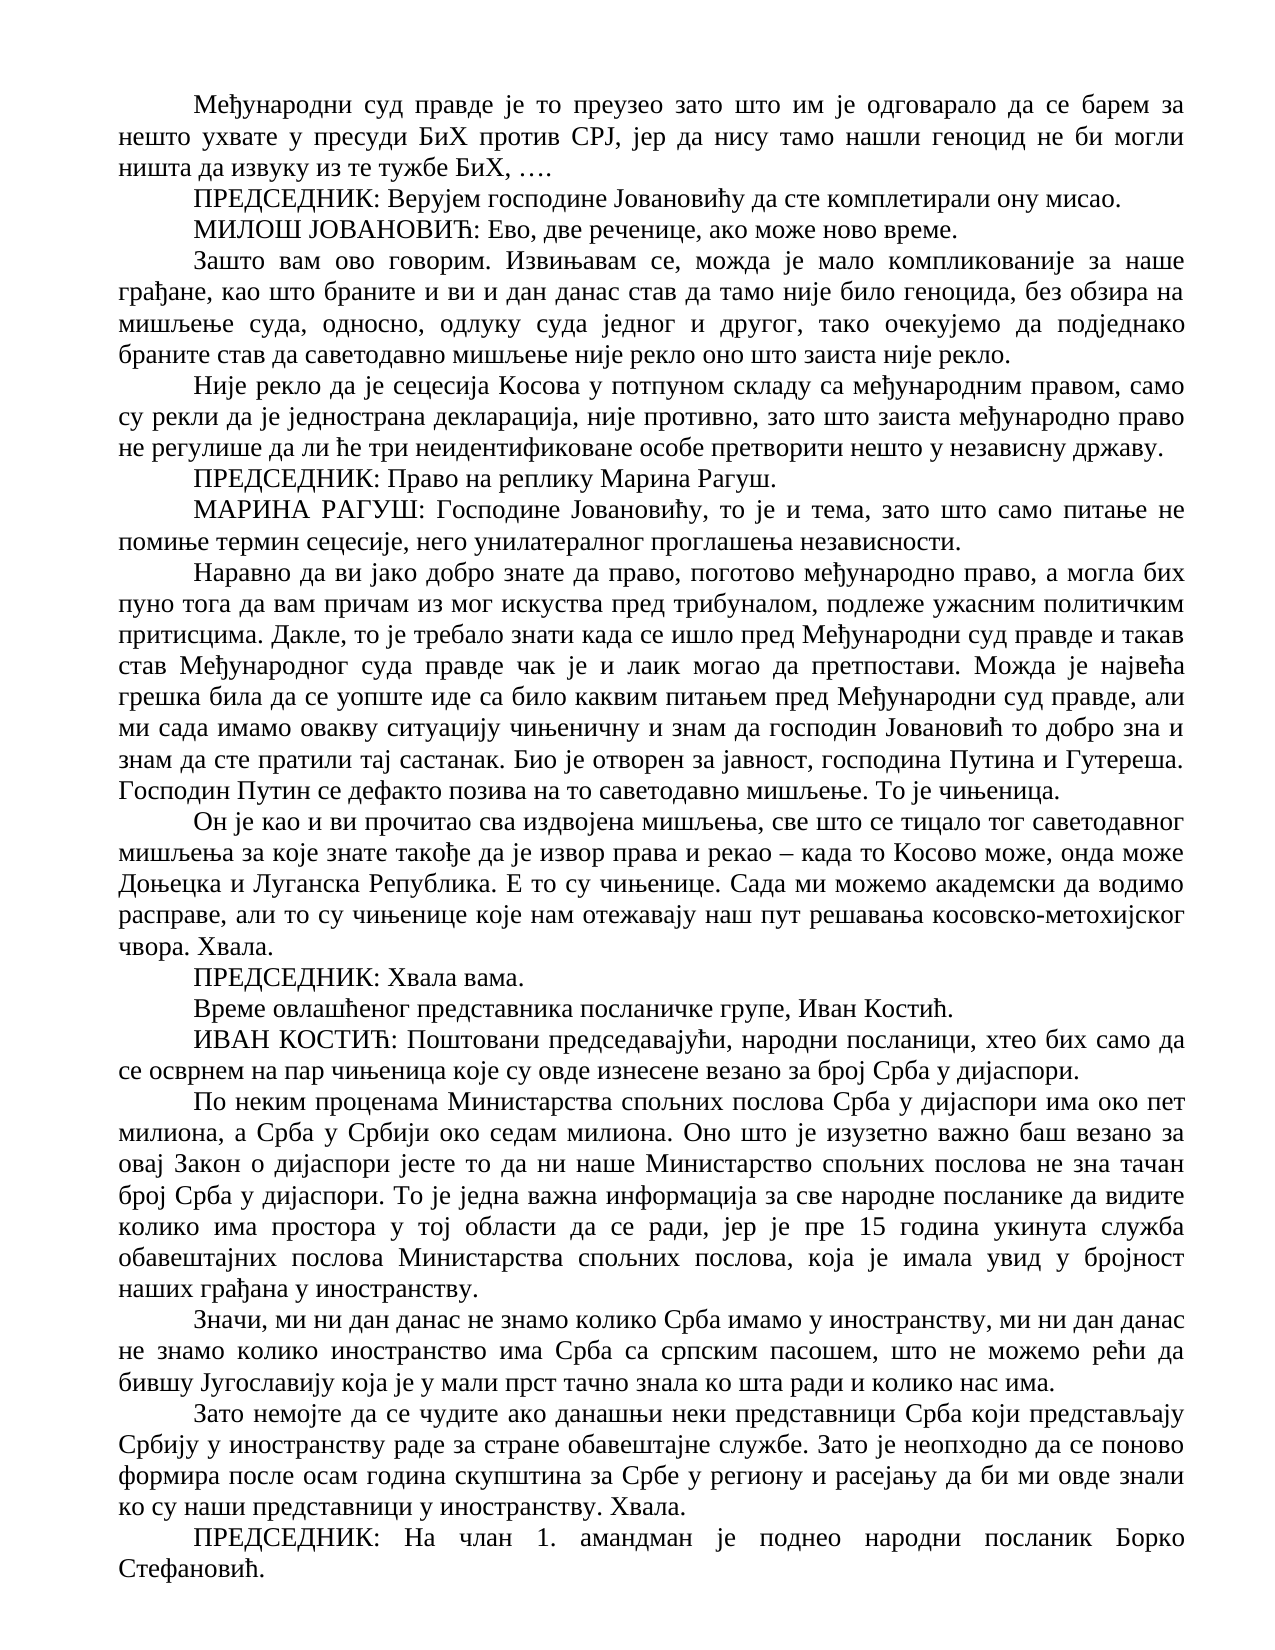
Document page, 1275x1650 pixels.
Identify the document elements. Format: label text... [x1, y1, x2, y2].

text МИЛОШ ЈОВАНОВИЋ: Ево, две реченице, ако може ново време. [118, 213, 1186, 244]
text Није рекло да је сецесија Косова у потпуном складу са међународним правом, само су рекли да је једнострана декларација, није противно, зато што заиста међународно право не регулише да ли ће три неидентификоване особе претворити нешто у независну државу. [118, 369, 1186, 462]
text ПРЕДСЕДНИК: Хвала вама. [118, 961, 1186, 992]
text Зашто вам ово говорим. Извињавам се, можда је мало компликованије за наше грађане, као што браните и ви и дан данас став да тамо није било геноцида, без обзира на мишљење суда, односно, одлуку суда једног и другог, тако очекујемо да подједнако браните став да саветодавно мишљење није рекло оно што заиста није рекло. [118, 244, 1186, 369]
text Наравно да ви јако добро знате да право, поготово међународно право, а могла бих пуно тога да вам причам из мог искуства пред трибуналом, подлеже ужасним политичким притисцима. Дакле, то је требало знати када се ишло пред Међународни суд правде и такав став Међународног суда правде чак је и лаик могао да претпостави. Можда је највећа грешка била да се уопште иде са било каквим питањем пред Међународни суд правде, али ми сада имамо овакву ситуацију чињеничну и знам да господин Јовановић то добро зна и знам да сте пратили тај састанак. Био је отворен за јавност, господина Путина и Гутереша. Господин Путин се дефакто позива на то саветодавно мишљење. То је чињеница. [118, 556, 1186, 805]
text ПРЕДСЕДНИК: Верујем господине Јовановићу да сте комплетирали ону мисао. [118, 182, 1186, 213]
text По неким проценама Министарства спољних послова Срба у дијаспори има око пет милиона, а Срба у Србији око седам милиона. Оно што је изузетно важно баш везано за овај Закон о дијаспори јесте то да ни наше Министарство спољних послова не зна тачан број Срба у дијаспори. То је једна важна информација за све народне посланике да видите колико има простора у тој области да се ради, јер је пре 15 година укинута служба обавештајних послова Министарства спољних послова, која је имала увид у бројност наших грађана у иностранству. [118, 1085, 1186, 1303]
text ИВАН КОСТИЋ: Поштовани председавајући, народни посланици, хтео бих само да се осврнем на пар чињеница које су овде изнесене везано за број Срба у дијаспори. [118, 1023, 1186, 1085]
text ПРЕДСЕДНИК: Право на реплику Марина Рагуш. [118, 462, 1186, 493]
text ПРЕДСЕДНИК: На члан 1. амандман је поднео народни посланик Борко Стефановић. [118, 1521, 1186, 1584]
text Значи, ми ни дан данас не знамо колико Срба имамо у иностранству, ми ни дан данас не знамо колико иностранство има Срба са српским пасошем, што не можемо рећи да бившу Југославију која је у мали прст тачно знала ко шта ради и колико нас има. [118, 1303, 1186, 1397]
text Време овлашћеног представника посланичке групе, Иван Костић. [118, 992, 1186, 1023]
text Он је као и ви прочитао сва издвојена мишљења, све што се тицало тог саветодавног мишљења за које знате такође да је извор права и рекао – када то Косово може, онда може Доњецка и Луганска Република. Е то су чињенице. Сада ми можемо академски да водимо расправе, али то су чињенице које нам отежавају наш пут решавања косовско-метохијског чвора. Хвала. [118, 805, 1186, 961]
text Зато немојте да се чудите ако данашњи неки представници Срба који представљају Србију у иностранству раде за стране обавештајне службе. Зато је неопходно да се поново формира после осам година скупштина за Србе у региону и расејању да би ми овде знали ко су наши представници у иностранству. Хвала. [118, 1397, 1186, 1521]
text Међународни суд правде је то преузео зато што им је одговарало да се барем за нешто ухвате у пресуди БиХ против СРЈ, јер да нису тамо нашли геноцид не би могли ништа да извуку из те тужбе БиХ, …. [118, 89, 1186, 182]
text МАРИНА РАГУШ: Господине Јовановићу, то је и тема, зато што само питање не помиње термин сецесије, него унилатералног проглашења независности. [118, 493, 1186, 556]
